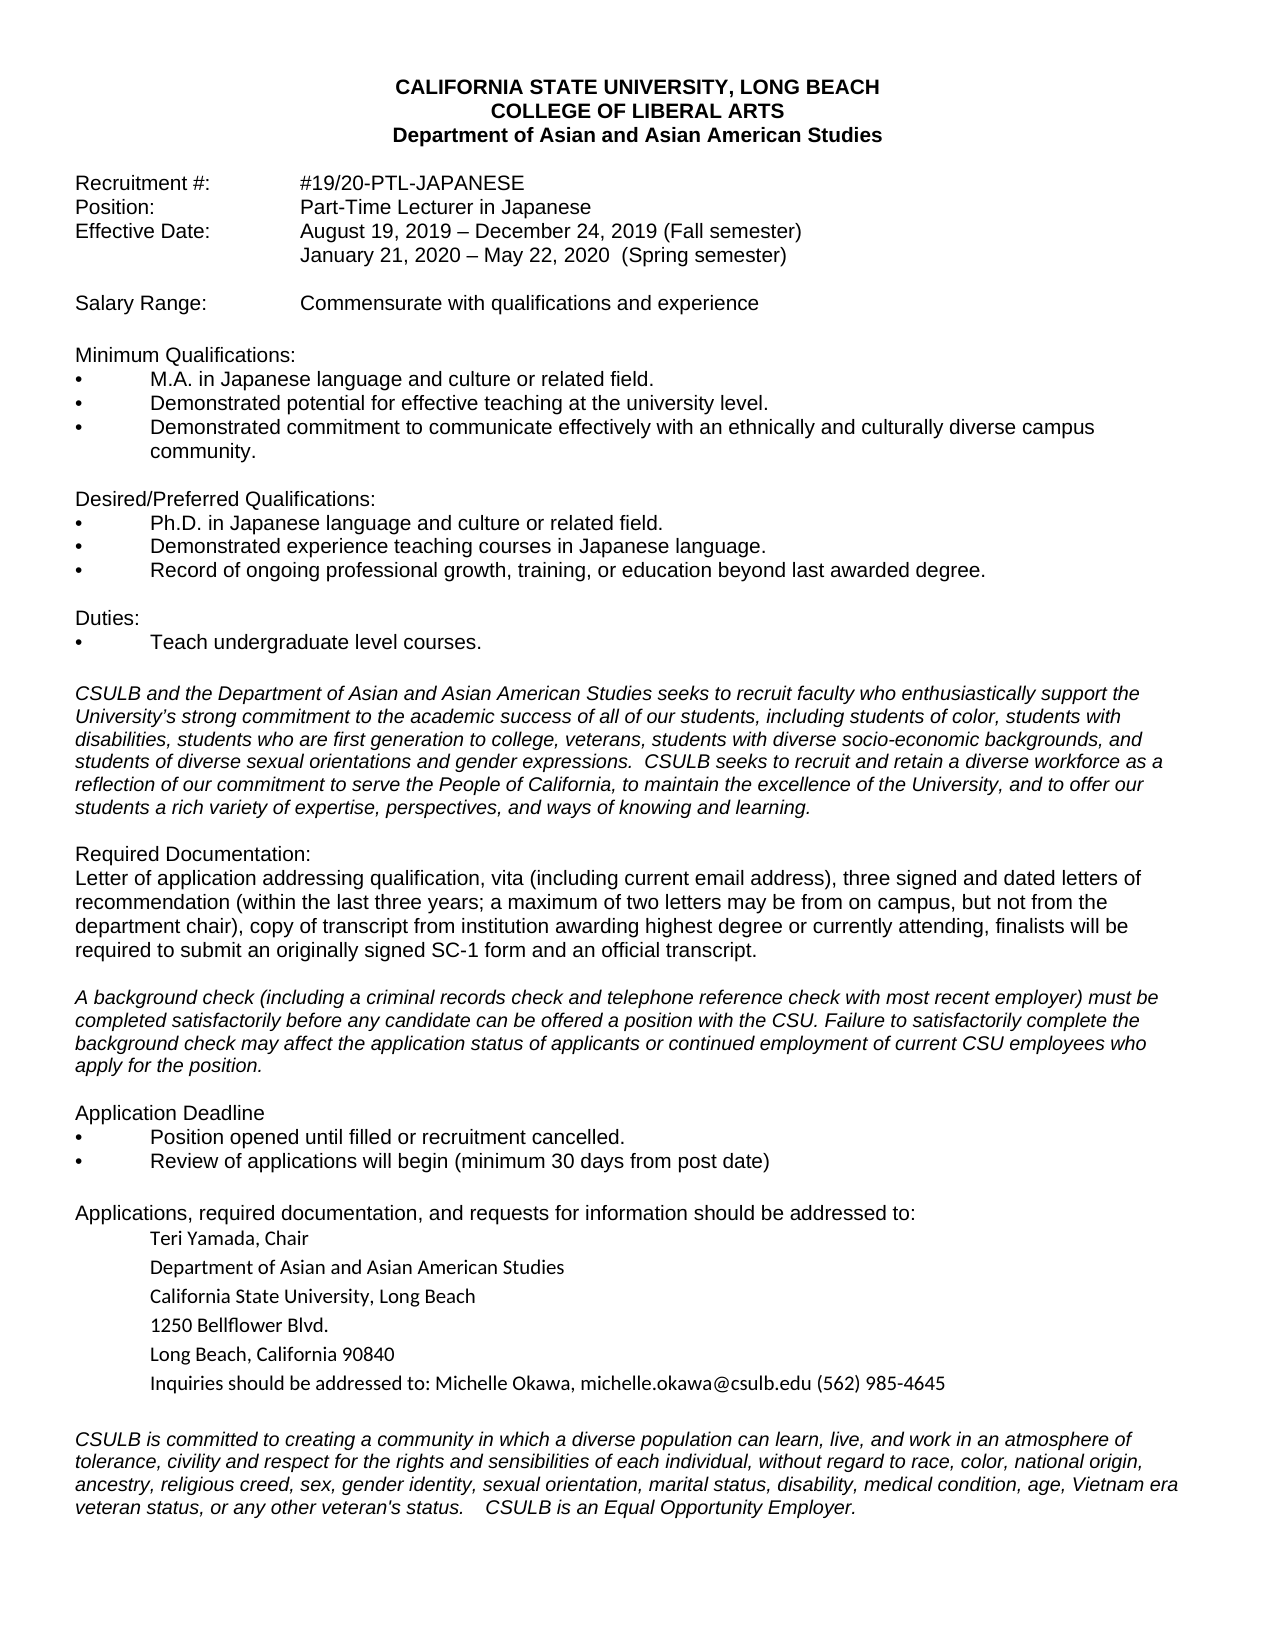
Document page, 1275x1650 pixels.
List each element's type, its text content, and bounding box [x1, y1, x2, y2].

text Recruitment #: #19/20-PTL-JAPANESE [75, 171, 1200, 195]
text Salary Range: Commensurate with qualifications and experience [75, 291, 1200, 314]
text Required Documentation: [75, 842, 1200, 866]
text • Review of applications will begin (minimum 30 days from post date) [75, 1149, 1200, 1173]
text Teri Yamada, Chair [150, 1225, 1200, 1250]
text • Teach undergraduate level courses. [75, 630, 1200, 654]
text • Ph.D. in Japanese language and culture or related field. [75, 510, 1200, 534]
text • Demonstrated experience teaching courses in Japanese language. [75, 534, 1200, 558]
text California State University, Long Beach [150, 1283, 1200, 1308]
text • Demonstrated commitment to communicate effectively with an ethnically and culturally diverse campus community. [75, 414, 1200, 462]
text • Record of ongoing professional growth, training, or education beyond last awarded degree. [75, 558, 1200, 582]
text Effective Date: August 19, 2019 – December 24, 2019 (Fall semester) [75, 219, 1200, 243]
text Letter of application addressing qualification, vita (including current email address), three signed and dated letters of recommendation (within the last three years; a maximum of two letters may be from on campus, but not from the department chair), copy of transcript from institution awarding highest degree or currently attending, finalists will be required to submit an originally signed SC-1 form and an official transcript. [75, 866, 1200, 962]
text • Demonstrated potential for effective teaching at the university level. [75, 391, 1200, 414]
text CSULB is committed to creating a community in which a diverse population can learn, live, and work in an atmosphere of tolerance, civility and respect for the rights and sensibilities of each individual, without regard to race, color, national origin, ancestry, religious creed, sex, gender identity, sexual orientation, marital status, disability, medical condition, age, Vietnam era veteran status, or any other veteran's status. CSULB is an Equal Opportunity Employer. [75, 1428, 1200, 1518]
text Minimum Qualifications: [75, 343, 1200, 367]
text COLLEGE OF LIBERAL ARTS [75, 99, 1200, 123]
text Department of Asian and Asian American Studies [75, 123, 1200, 147]
text 1250 Bellflower Blvd. [150, 1312, 1200, 1338]
text • M.A. in Japanese language and culture or related field. [75, 367, 1200, 391]
text CALIFORNIA STATE UNIVERSITY, LONG BEACH [75, 75, 1200, 99]
text CSULB and the Department of Asian and Asian American Studies seeks to recruit faculty who enthusiastically support the University’s strong commitment to the academic success of all of our students, including students of color, students with disabilities, students who are first generation to college, veterans, students with diverse socio-economic backgrounds, and students of diverse sexual orientations and gender expressions. CSULB seeks to recruit and retain a diverse workforce as a reflection of our commitment to serve the People of California, to maintain the excellence of the University, and to offer our students a rich variety of expertise, perspectives, and ways of knowing and learning. [75, 682, 1200, 818]
text Duties: [75, 606, 1200, 630]
text Position: Part-Time Lecturer in Japanese [75, 195, 1200, 219]
text January 21, 2020 – May 22, 2020 (Spring semester) [225, 243, 1200, 267]
text Desired/Preferred Qualifications: [75, 486, 1200, 510]
text Inquiries should be addressed to: Michelle Okawa, michelle.okawa@csulb.edu (562) 985-4645 [75, 1371, 1200, 1396]
text A background check (including a criminal records check and telephone reference check with most recent employer) must be completed satisfactorily before any candidate can be offered a position with the CSU. Failure to satisfactorily complete the background check may affect the application status of applicants or continued employment of current CSU employees who apply for the position. [75, 986, 1200, 1077]
text Department of Asian and Asian American Studies [150, 1254, 1200, 1279]
text Applications, required documentation, and requests for information should be addressed to: [75, 1201, 1200, 1225]
text Long Beach, California 90840 [150, 1341, 1200, 1367]
text • Position opened until filled or recruitment cancelled. [75, 1125, 1200, 1149]
text Application Deadline [75, 1101, 1200, 1125]
